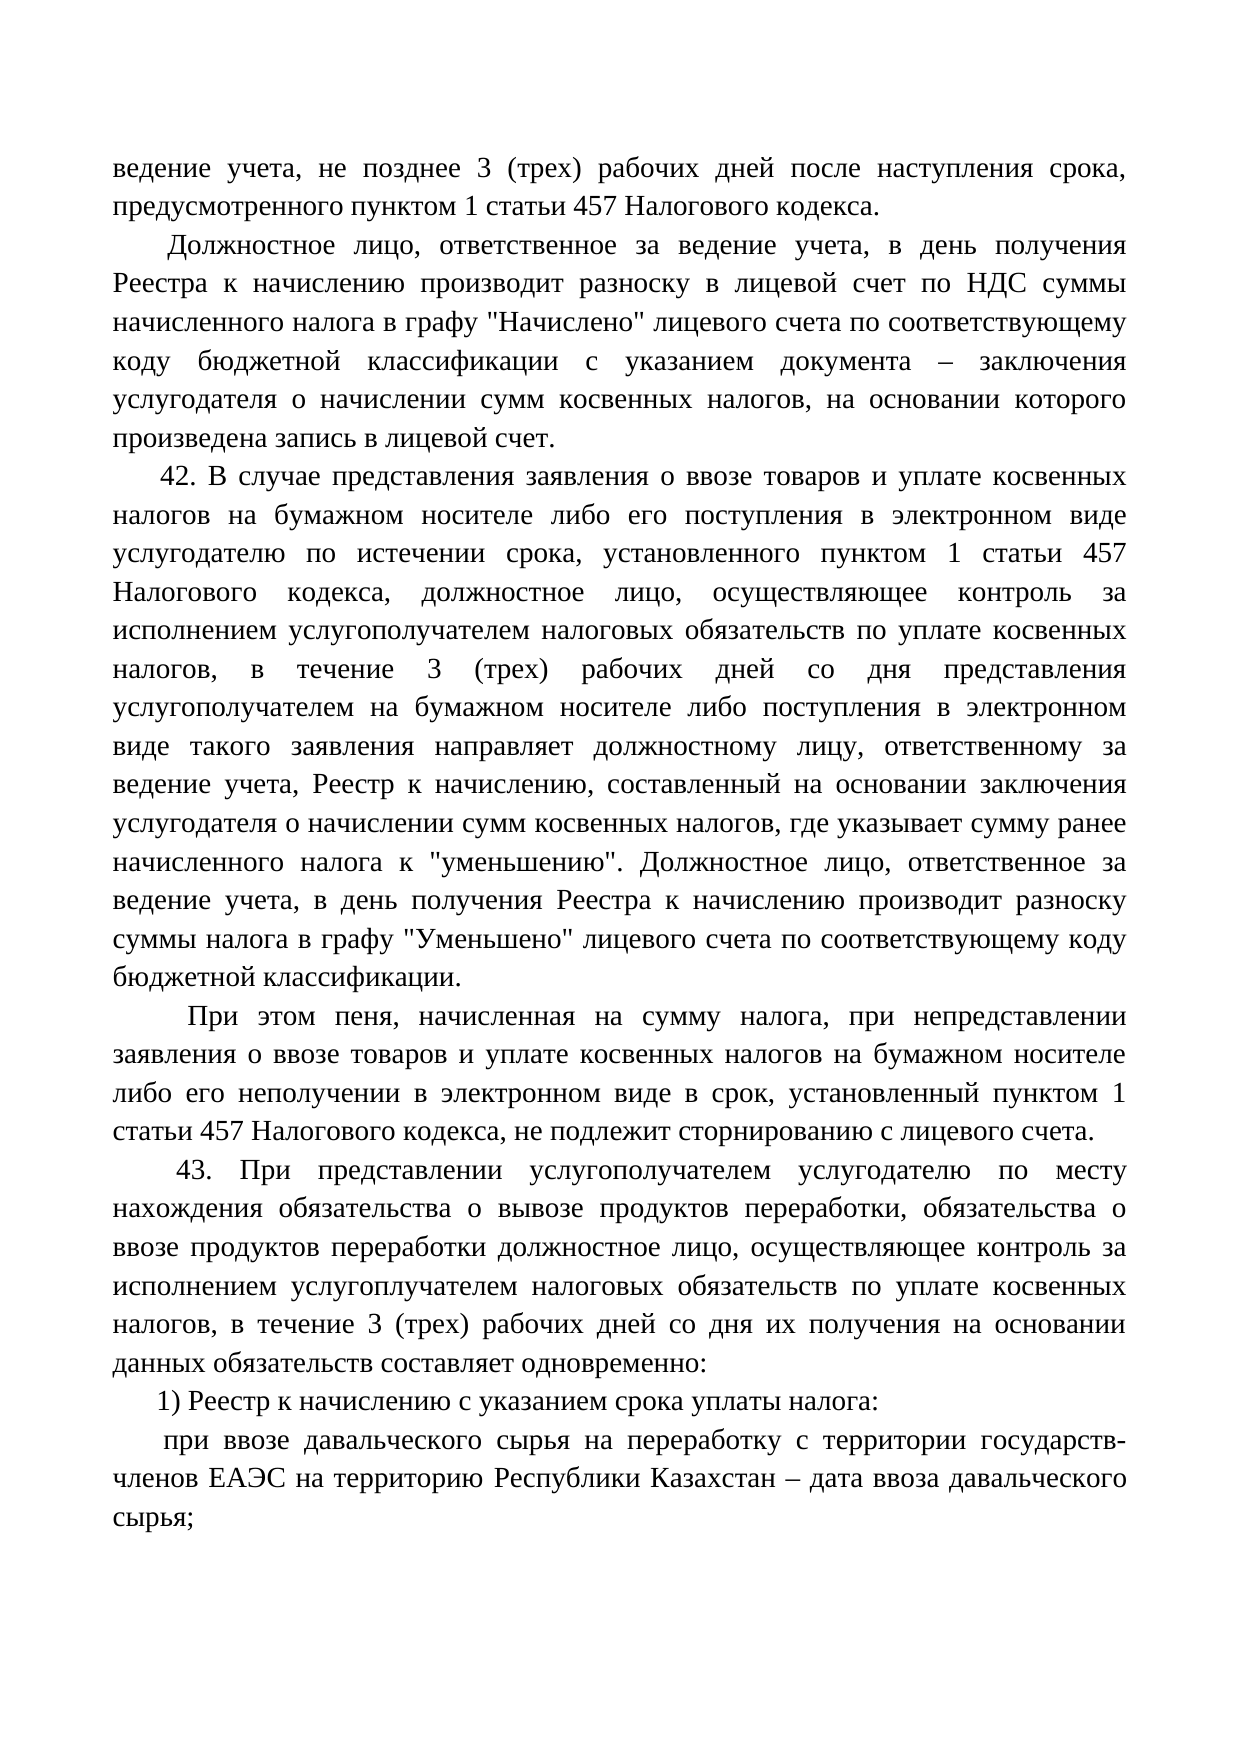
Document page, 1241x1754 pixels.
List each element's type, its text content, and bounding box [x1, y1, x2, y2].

text Должностное лицо, ответственное за ведение учета, в день получения Реестра к начислению производит разноску в лицевой счет по НДС суммы начисленного налога в графу "Начислено" лицевого счета по соответствующему коду бюджетной классификации с указанием документа – заключения услугодателя о начислении сумм косвенных налогов, на основании которого произведена запись в лицевой счет. [112, 227, 1128, 453]
text при ввозе давальческого сырья на переработку с территории государств-членов ЕАЭС на территорию Республики Казахстан – дата ввоза давальческого сырья; [112, 1422, 1128, 1532]
text 43. При представлении услугополучателем услугодателю по месту нахождения обязательства о вывозе продуктов переработки, обязательства о ввозе продуктов переработки должностное лицо, осуществляющее контроль за исполнением услугоплучателем налоговых обязательств по уплате косвенных налогов, в течение 3 (трех) рабочих дней со дня их получения на основании данных обязательств составляет одновременно: [112, 1152, 1128, 1378]
text 42. В случае представления заявления о ввозе товаров и уплате косвенных налогов на бумажном носителе либо его поступления в электронном виде услугодателю по истечении срока, установленного пунктом 1 статьи 457 Налогового кодекса, должностное лицо, осуществляющее контроль за исполнением услугополучателем налоговых обязательств по уплате косвенных налогов, в течение 3 (трех) рабочих дней со дня представления услугополучателем на бумажном носителе либо поступления в электронном виде такого заявления направляет должностному лицу, ответственному за ведение учета, Реестр к начислению, составленный на основании заключения услугодателя о начислении сумм косвенных налогов, где указывает сумму ранее начисленного налога к "уменьшению". Должностное лицо, ответственное за ведение учета, в день получения Реестра к начислению производит разноску суммы налога в графу "Уменьшено" лицевого счета по соответствующему коду бюджетной классификации. [112, 458, 1128, 993]
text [112, 150, 1128, 222]
text При этом пеня, начисленная на сумму налога, при непредставлении заявления о ввозе товаров и уплате косвенных налогов на бумажном носителе либо его неполучении в электронном виде в срок, установленный пунктом 1 статьи 457 Налогового кодекса, не подлежит сторнированию с лицевого счета. [112, 998, 1128, 1147]
text 1) Реестр к начислению с указанием срока уплаты налога: [112, 1383, 1128, 1417]
